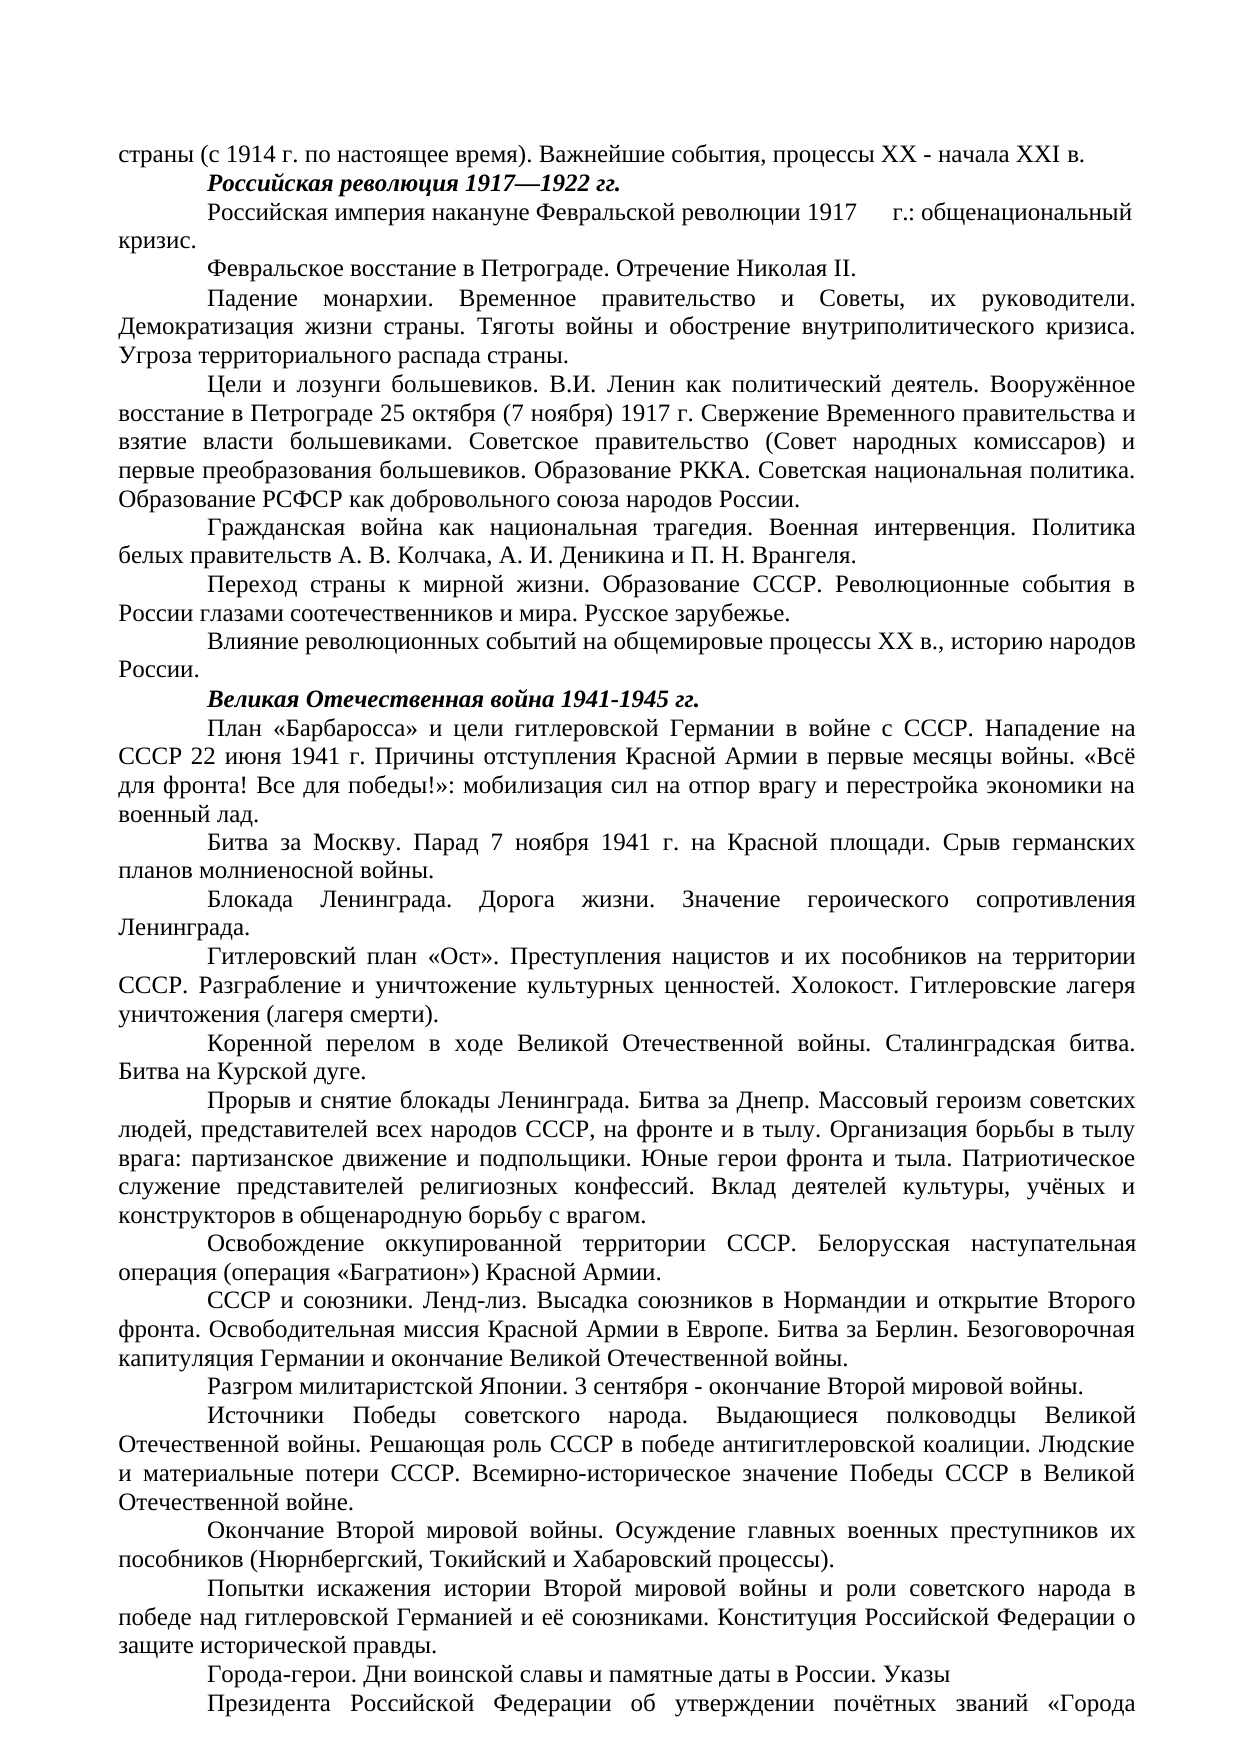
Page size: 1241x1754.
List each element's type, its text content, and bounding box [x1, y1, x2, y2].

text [118, 1688, 1137, 1717]
text Освобождение оккупированной территории СССР. Белорусская наступательная операция (операция «Багратион») Красной Армии. [118, 1229, 1137, 1285]
text Российская революция 1917—1922 гг. [118, 168, 1137, 197]
text Коренной перелом в ходе Великой Отечественной войны. Сталинградская битва. Битва на Курской дуге. [118, 1028, 1137, 1085]
text План «Барбаросса» и цели гитлеровской Германии в войне с СССР. Нападение на СССР 22 июня 1941 г. Причины отступления Красной Армии в первые месяцы войны. «Всё для фронта! Все для победы!»: мобилизация сил на отпор врагу и перестройка экономики на военный лад. [118, 713, 1137, 828]
text Падение монархии. Временное правительство и Советы, их руководители. Демократизация жизни страны. Тяготы войны и обострение внутриполитического кризиса. Угроза территориального распада страны. [118, 283, 1137, 369]
text Российская империя накануне Февральской революции 1917 г.: общенациональный кризис. [118, 197, 1137, 254]
text Разгром милитаристской Японии. 3 сентября - окончание Второй мировой войны. [118, 1372, 1137, 1400]
text СССР и союзники. Ленд-лиз. Высадка союзников в Нормандии и открытие Второго фронта. Освободительная миссия Красной Армии в Европе. Битва за Берлин. Безоговорочная капитуляция Германии и окончание Великой Отечественной войны. [118, 1286, 1137, 1372]
text Битва за Москву. Парад 7 ноября 1941 г. на Красной площади. Срыв германских планов молниеносной войны. [118, 828, 1137, 884]
text Февральское восстание в Петрограде. Отречение Николая II. [118, 254, 1137, 283]
text Гражданская война как национальная трагедия. Военная интервенция. Политика белых правительств А. В. Колчака, А. И. Деникина и П. Н. Врангеля. [118, 513, 1137, 569]
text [118, 139, 1137, 168]
text Попытки искажения истории Второй мировой войны и роли советского народа в победе над гитлеровской Германией и её союзниками. Конституция Российской Федерации о защите исторической правды. [118, 1573, 1137, 1659]
text Источники Победы советского народа. Выдающиеся полководцы Великой Отечественной войны. Решающая роль СССР в победе антигитлеровской коалиции. Людские и материальные потери СССР. Всемирно-историческое значение Победы СССР в Великой Отечественной войне. [118, 1401, 1137, 1516]
text Переход страны к мирной жизни. Образование СССР. Революционные события в России глазами соотечественников и мира. Русское зарубежье. [118, 569, 1137, 627]
text Гитлеровский план «Ост». Преступления нацистов и их пособников на территории СССР. Разграбление и уничтожение культурных ценностей. Холокост. Гитлеровские лагеря уничтожения (лагеря смерти). [118, 941, 1137, 1028]
text Блокада Ленинграда. Дорога жизни. Значение героического сопротивления Ленинграда. [118, 885, 1137, 941]
text Великая Отечественная война 1941-1945 гг. [118, 684, 1137, 713]
text Влияние революционных событий на общемировые процессы XX в., историю народов России. [118, 627, 1137, 684]
text Окончание Второй мировой войны. Осуждение главных военных преступников их пособников (Нюрнбергский, Токийский и Хабаровский процессы). [118, 1516, 1137, 1573]
text Прорыв и снятие блокады Ленинграда. Битва за Днепр. Массовый героизм советских людей, представителей всех народов СССР, на фронте и в тылу. Организация борьбы в тылу врага: партизанское движение и подпольщики. Юные герои фронта и тыла. Патриотическое служение представителей религиозных конфессий. Вклад деятелей культуры, учёных и конструкторов в общенародную борьбу с врагом. [118, 1085, 1137, 1229]
text Города-герои. Дни воинской славы и памятные даты в России. Указы [118, 1659, 1137, 1688]
text Цели и лозунги большевиков. В.И. Ленин как политический деятель. Вооружённое восстание в Петрограде 25 октября (7 ноября) 1917 г. Свержение Временного правительства и взятие власти большевиками. Советское правительство (Совет народных комиссаров) и первые преобразования большевиков. Образование РККА. Советская национальная политика. Образование РСФСР как добровольного союза народов России. [118, 369, 1137, 513]
